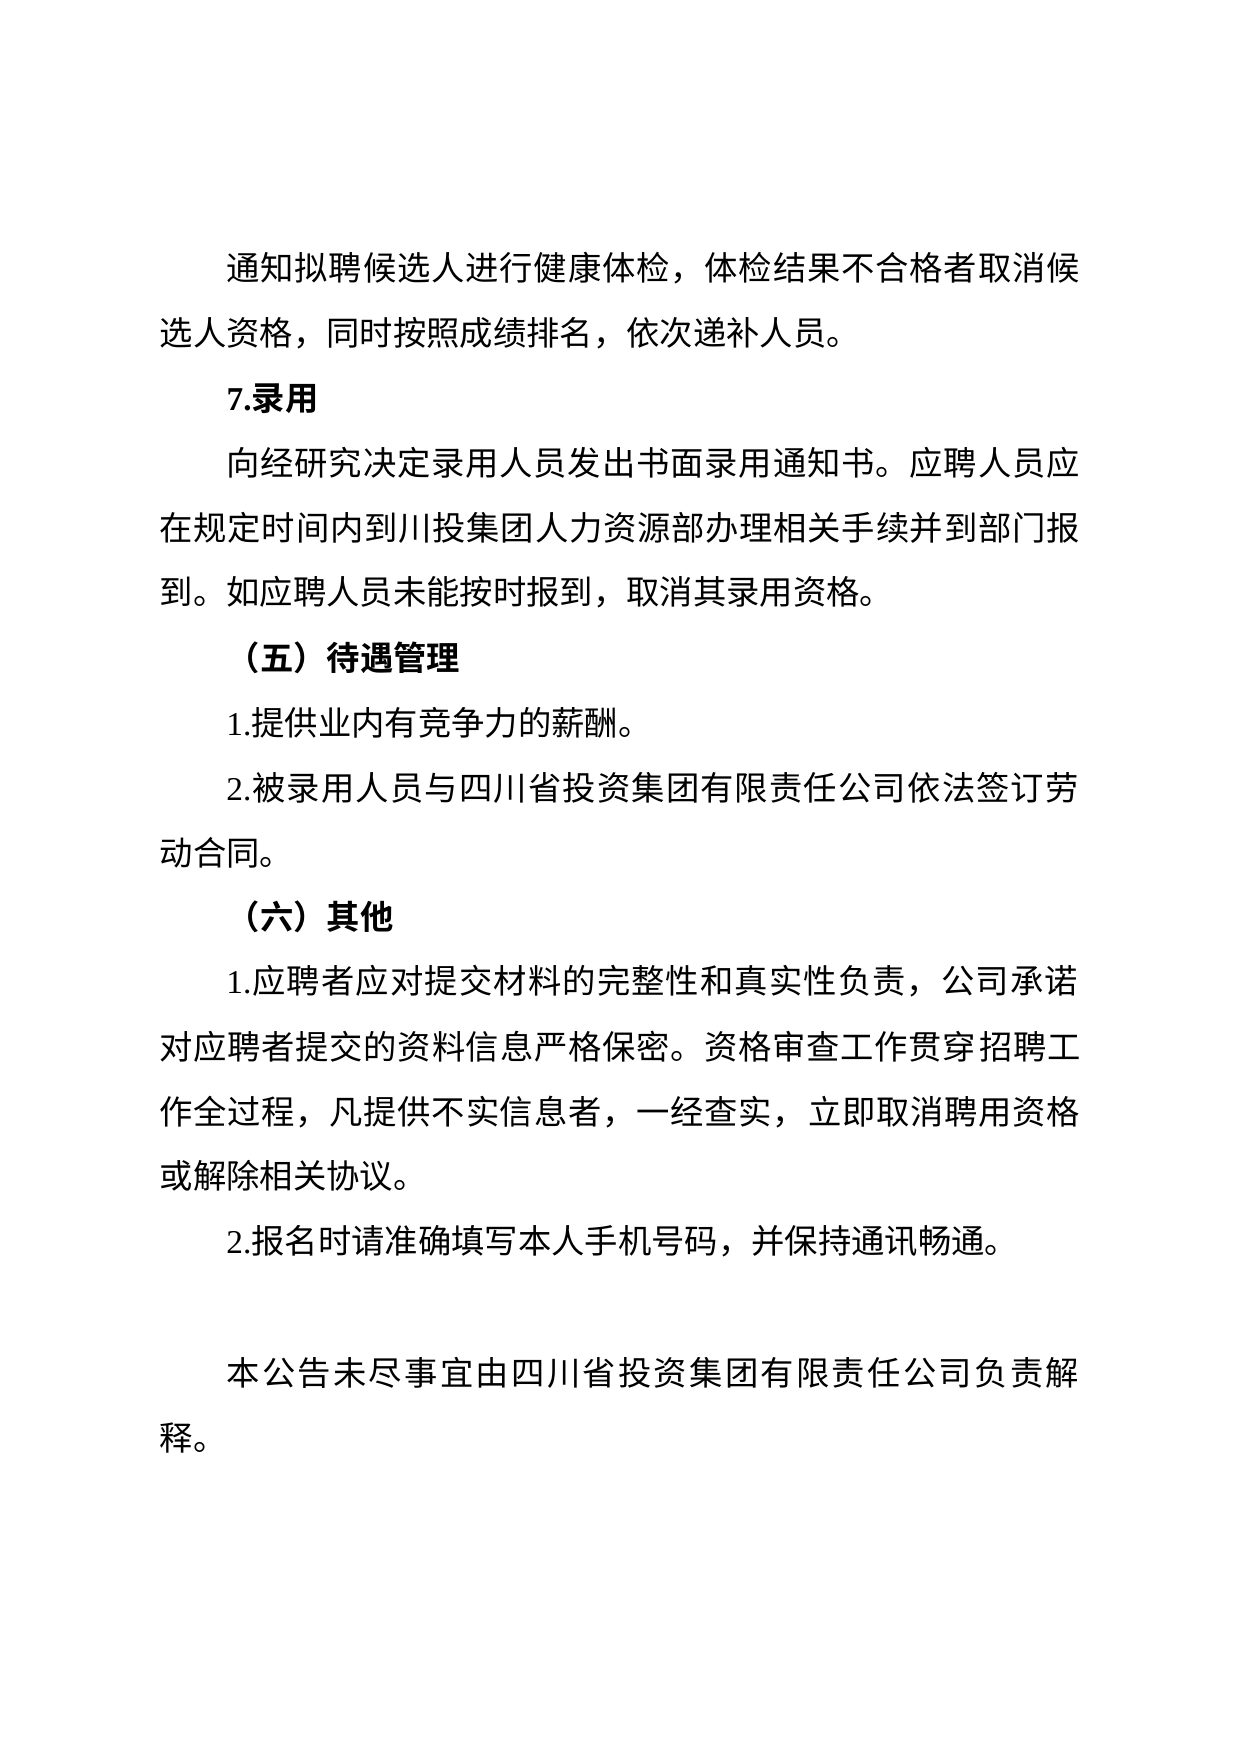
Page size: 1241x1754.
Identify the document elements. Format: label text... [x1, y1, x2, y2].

text 向经研究决定录用人员发出书面录用通知书。应聘人员应在规定时间内到川投集团人力资源部办理相关手续并到部门报到。如应聘人员未能按时报到，取消其录用资格。 [159, 428, 1081, 623]
list 本公告未尽事宜由四川省投资集团有限责任公司负责解释。 [159, 1338, 1081, 1468]
text 2.被录用人员与四川省投资集团有限责任公司依法签订劳动合同。 [159, 753, 1081, 883]
text 1.提供业内有竞争力的薪酬。 [159, 688, 1081, 753]
text （五）待遇管理 [159, 623, 1081, 688]
text 7.录用 [159, 363, 1081, 428]
text 1.应聘者应对提交材料的完整性和真实性负责，公司承诺对应聘者提交的资料信息严格保密。资格审查工作贯穿招聘工作全过程，凡提供不实信息者，一经查实，立即取消聘用资格或解除相关协议。 [159, 948, 1081, 1208]
text 2.报名时请准确填写本人手机号码，并保持通讯畅通。 [159, 1208, 1081, 1273]
text 通知拟聘候选人进行健康体检，体检结果不合格者取消候选人资格，同时按照成绩排名，依次递补人员。 [159, 233, 1081, 363]
text （六）其他 [159, 883, 1081, 948]
